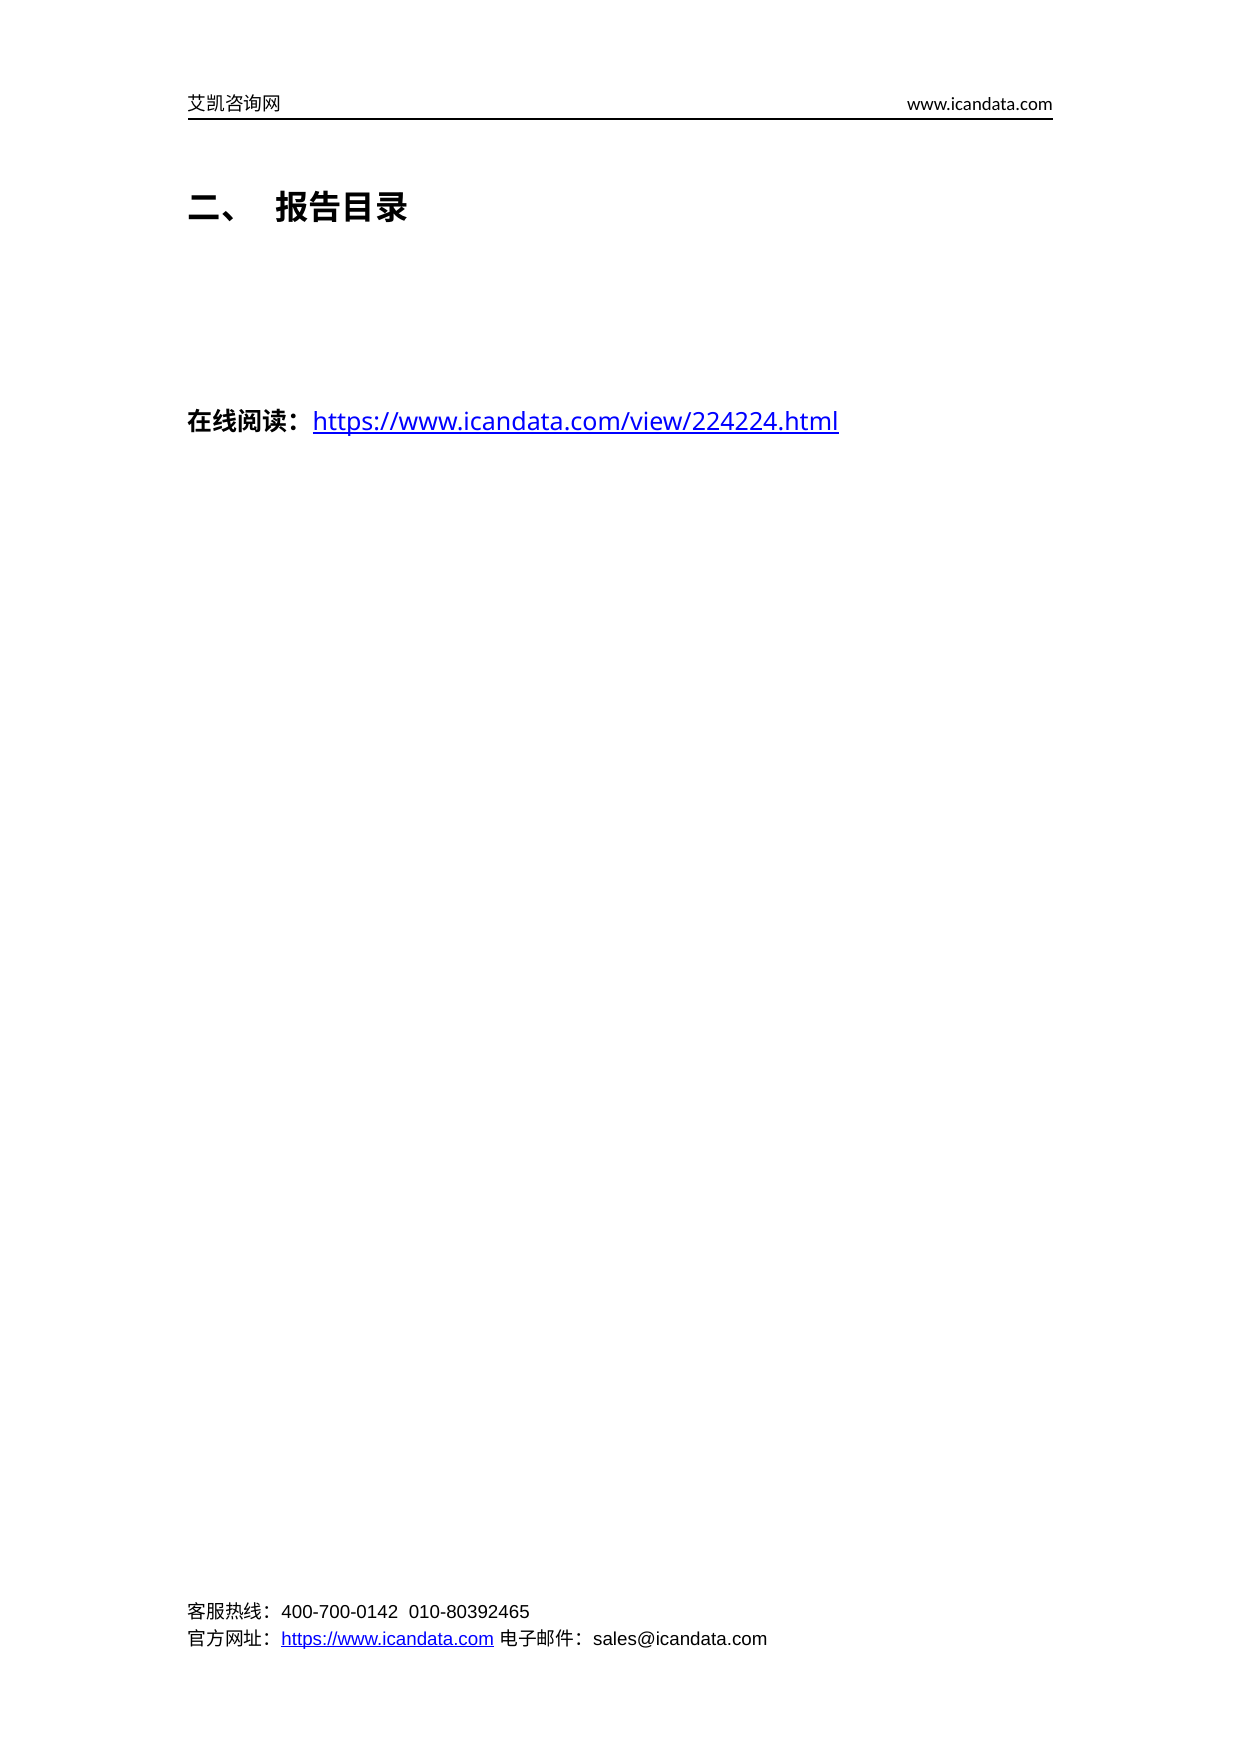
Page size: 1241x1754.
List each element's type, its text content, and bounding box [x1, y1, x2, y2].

subtitle 报告目录 [187, 172, 1053, 237]
text 在线阅读：https://www.icandata.com/view/224224.html [187, 387, 1053, 452]
